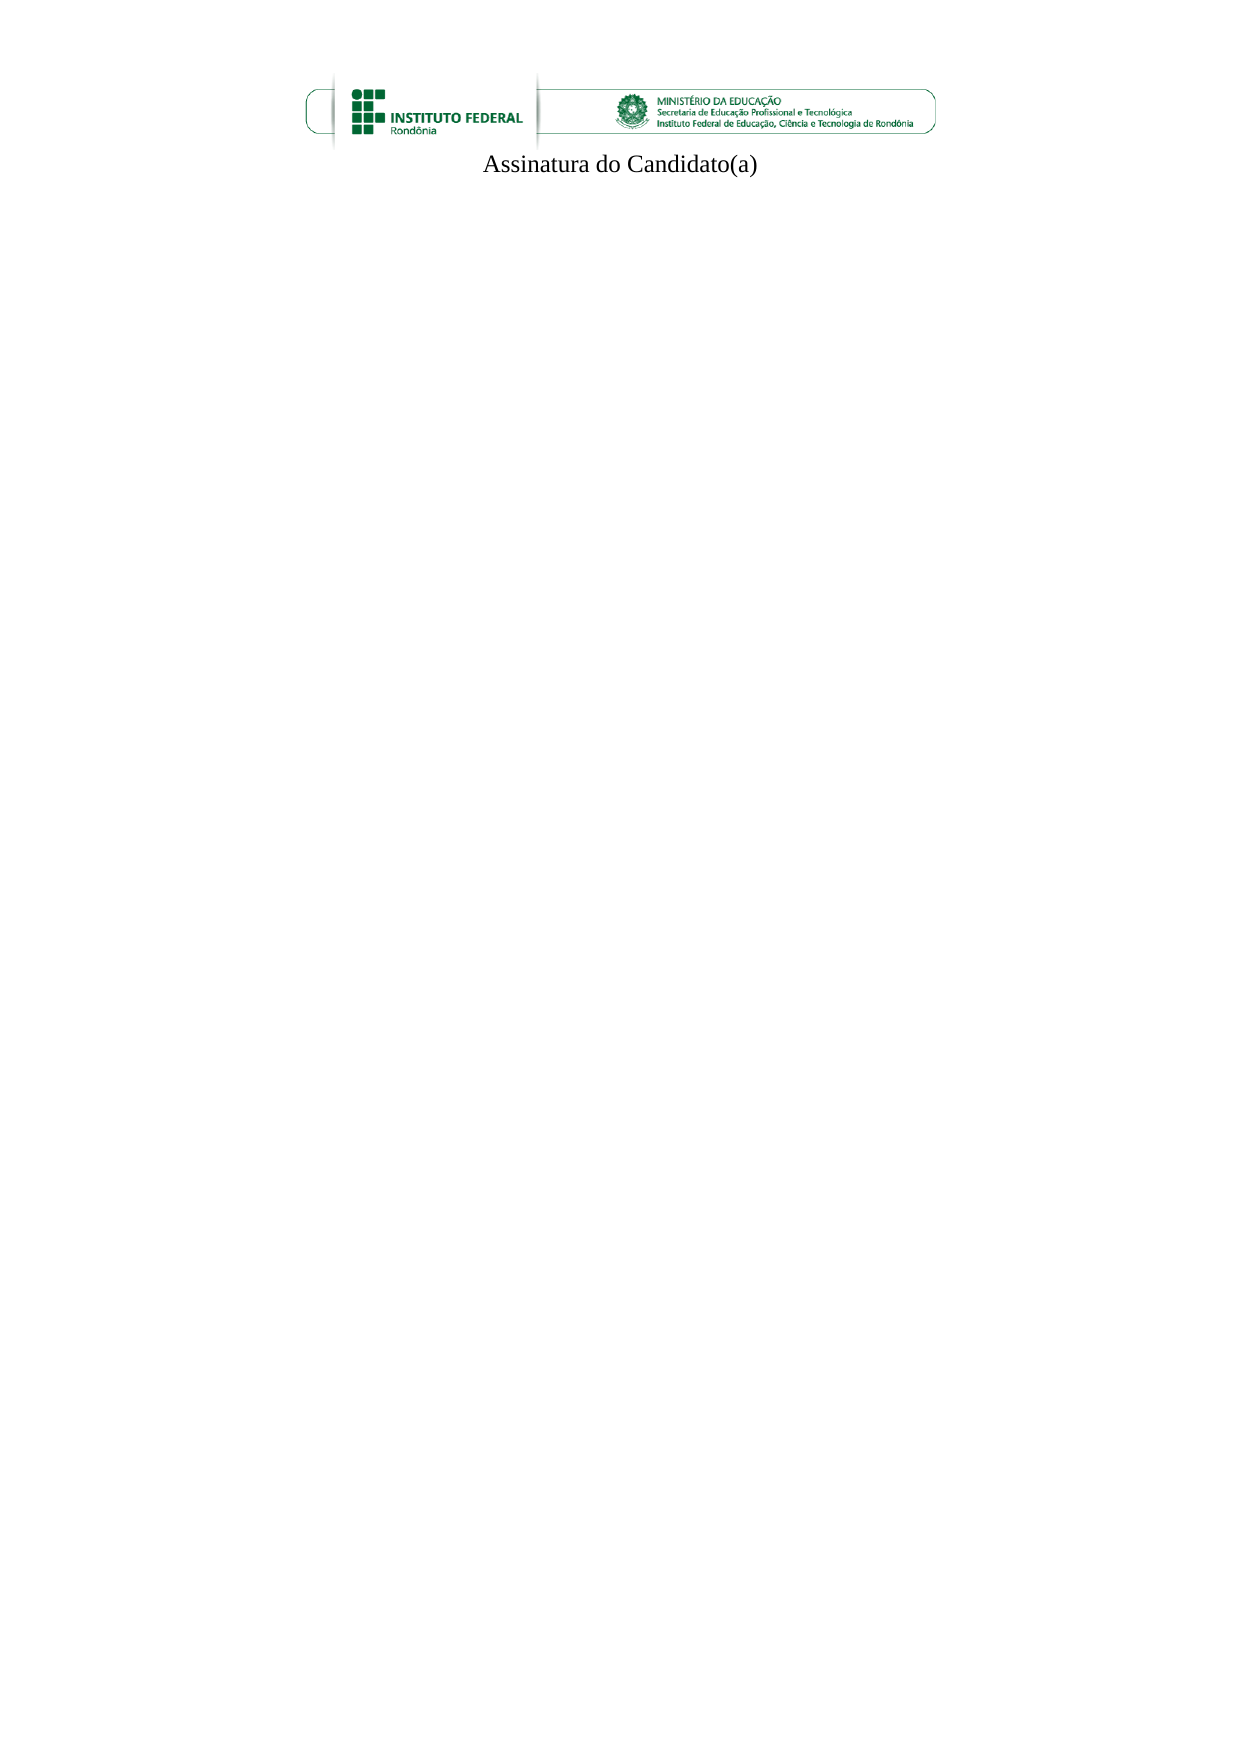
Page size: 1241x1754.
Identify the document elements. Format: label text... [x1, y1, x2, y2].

picture [304, 73, 936, 150]
text Assinatura do Candidato(a) [75, 149, 1165, 178]
